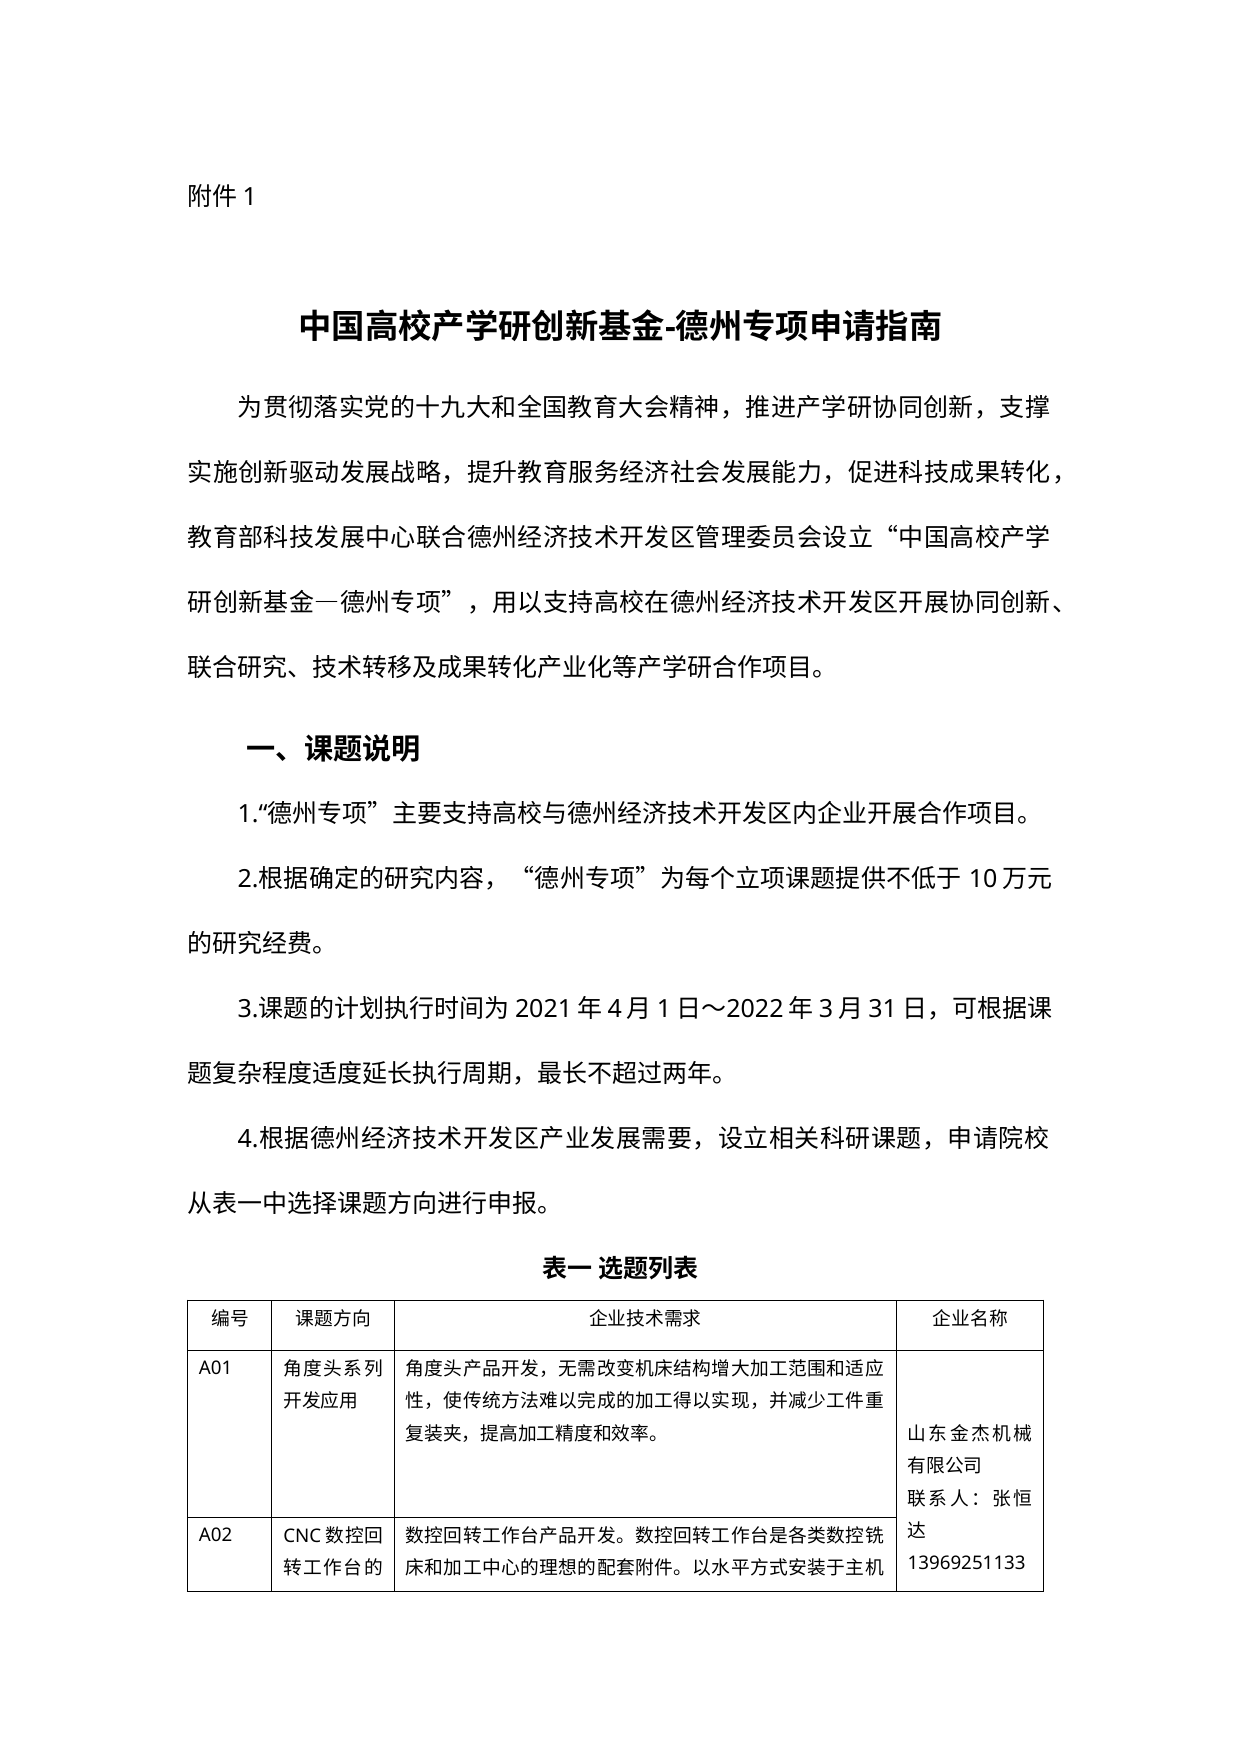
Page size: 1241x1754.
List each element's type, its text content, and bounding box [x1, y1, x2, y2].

table_header 企业名称 [897, 1301, 1043, 1350]
table_cell 山东金杰机械有限公司 联系人：张恒达 13969251133 山东金杰机械有限公司 联系人：张恒达 13969251133 [897, 1351, 1043, 1591]
table_header 企业技术需求 [395, 1301, 896, 1350]
subtitle 一、课题说明 [187, 714, 1053, 779]
text 表一 选题列表 [187, 1234, 1053, 1299]
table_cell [395, 1518, 896, 1591]
text 3.课题的计划执行时间为2021年4月1日～2022年3月31日，可根据课题复杂程度适度延长执行周期，最长不超过两年。 [187, 974, 1053, 1104]
subtitle 中国高校产学研创新基金-德州专项申请指南 [187, 292, 1053, 357]
text 1.“德州专项”主要支持高校与德州经济技术开发区内企业开展合作项目。 [187, 779, 1053, 844]
table_cell A02 [188, 1518, 271, 1591]
text 为贯彻落实党的十九大和全国教育大会精神，推进产学研协同创新，支撑实施创新驱动发展战略，提升教育服务经济社会发展能力，促进科技成果转化，教育部科技发展中心联合德州经济技术开发区管理委员会设立“中国高校产学研创新基金—德州专项”，用以支持高校在德州经济技术开发区开展协同创新、联合研究、技术转移及成果转化产业化等产学研合作项目。 [187, 373, 1053, 698]
text 2.根据确定的研究内容，“德州专项”为每个立项课题提供不低于10万元的研究经费。 [187, 844, 1053, 974]
table_cell 角度头产品开发，无需改变机床结构增大加工范围和适应性，使传统方法难以完成的加工得以实现，并减少工件重复装夹，提高加工精度和效率。 [395, 1351, 896, 1517]
subtitle 附件1 [187, 162, 1053, 227]
table_header 课题方向 [272, 1301, 394, 1350]
table_cell CNC数控回转工作台的开发应用 [272, 1518, 394, 1591]
table_header 编号 [188, 1301, 271, 1350]
table_cell A01 [188, 1351, 271, 1517]
table_cell 角度头系列开发应用 [272, 1351, 394, 1517]
text 4.根据德州经济技术开发区产业发展需要，设立相关科研课题，申请院校从表一中选择课题方向进行申报。 [187, 1104, 1053, 1234]
